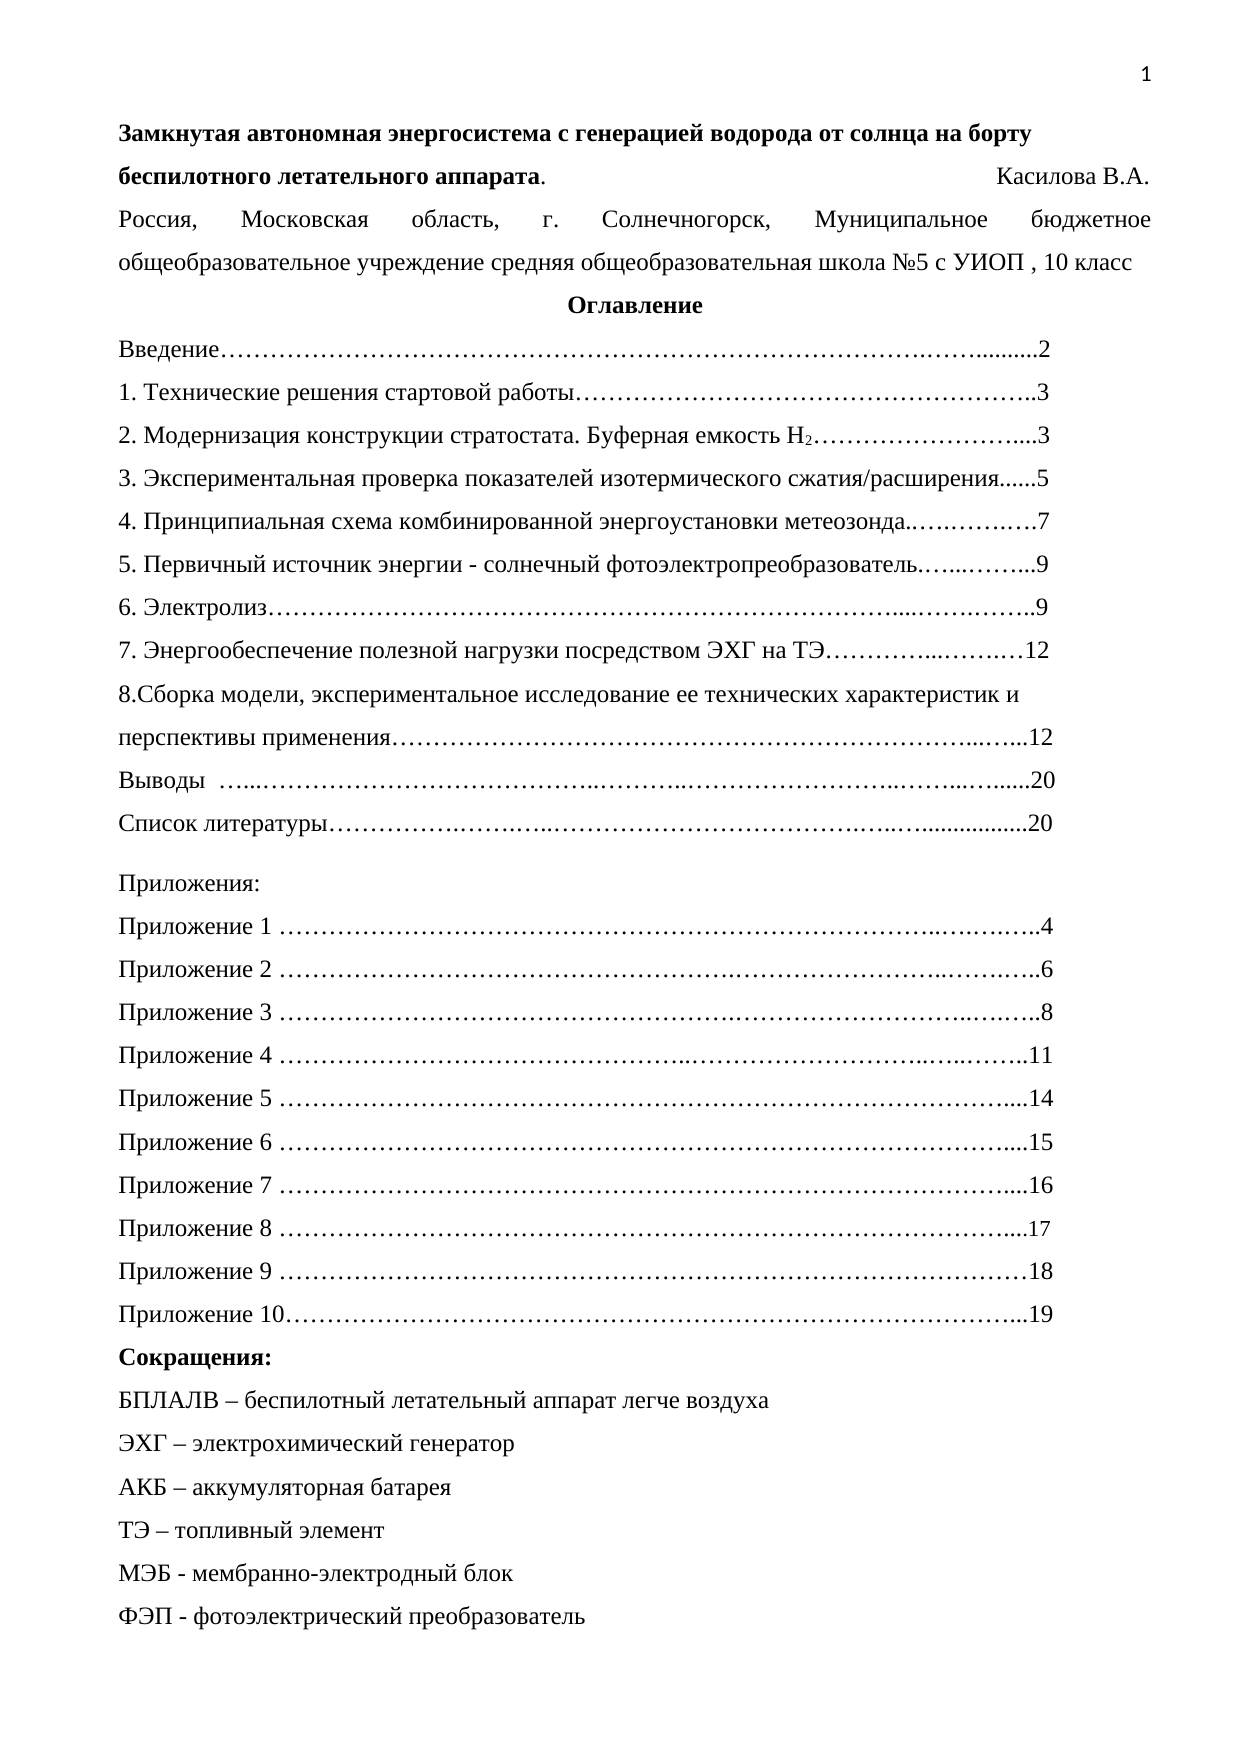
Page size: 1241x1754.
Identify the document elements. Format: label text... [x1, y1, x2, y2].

text Замкнутая автономная энергосистема с генерацией водорода от солнца на борту беспилотного летательного аппарата. Касилова В.А. [118, 118, 1152, 190]
text ФЭП - фотоэлектрический преобразователь [118, 1601, 1152, 1630]
list 4. Принципиальная схема комбинированной энергоустановки метеозонда..….…….….7 [918, 506, 1152, 535]
list Выводы …...…………………………………..………..……………………..……...…......20 [118, 765, 1152, 794]
text Введение………………………………………………………………………….……..........2 [118, 334, 1152, 362]
text ЭХГ – электрохимический генератор [118, 1428, 1152, 1457]
text Приложение 8 ……………………………………………………………………………....17 [118, 1213, 1152, 1242]
text Приложение 3 ……………………………………………….………………………..….…..8 [118, 997, 1152, 1026]
list 3. Экспериментальная проверка показателей изотермического сжатия/расширения......5 [118, 463, 1152, 492]
text Оглавление [118, 291, 1152, 319]
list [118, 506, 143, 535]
text 8.Сборка модели, экспериментальное исследование ее технических характеристик и перспективы применения……………………………………………………………...…...12 [118, 679, 1152, 751]
text ТЭ – топливный элемент [118, 1515, 1152, 1543]
text Приложение 6 ……………………………………………………………………………....15 [118, 1127, 1152, 1155]
list 7. Энергообеспечение полезной нагрузки посредством ЭХГ на ТЭ…………...…….…12 [118, 636, 1152, 664]
list 6. Электролиз…………………………………………………………………....…….……..9 [118, 592, 1152, 621]
text Приложение 5 ……………………………………………………………………………....14 [118, 1083, 1152, 1112]
text БПЛАЛВ – беспилотный летательный аппарат легче воздуха [118, 1385, 1152, 1414]
text Сокращения: [118, 1342, 1152, 1371]
text 1. Технические решения стартовой работы………………………………………………..3 [118, 377, 1152, 406]
text Приложение 9 ………………………………………………………………………………18 [118, 1256, 1152, 1285]
text Приложение 1 ……………………………………………………………………..….….…..4 [118, 911, 1152, 940]
text МЭБ - мембранно-электродный блок [118, 1558, 1152, 1587]
text АКБ – аккумуляторная батарея [118, 1472, 1152, 1500]
list Список литературы…………….…….…..……………………………….…..….................20 [118, 808, 1152, 837]
text Россия, Московская область, г. Солнечногорск, Муниципальное бюджетное общеобразовательное учреждение средняя общеобразовательная школа №5 c УИОП , 10 класс [118, 204, 1152, 276]
text Приложение 2 ……………………………………………….……………………..…….…..6 [118, 954, 1152, 983]
text Приложение 7 ……………………………………………………………………………....16 [118, 1170, 1152, 1198]
list 2. Модернизация конструкции стратостата. Буферная емкость Н2……………………....3 [118, 420, 1152, 449]
text Приложение 10……………………………………………………………………………...19 [118, 1299, 1152, 1328]
text Приложение 4 …………………………………………..………………………..…..……..11 [118, 1040, 1152, 1069]
list 5. Первичный источник энергии - солнечный фотоэлектропреобразователь.…...……...9 [118, 549, 1152, 578]
text Приложения: [118, 868, 1152, 897]
